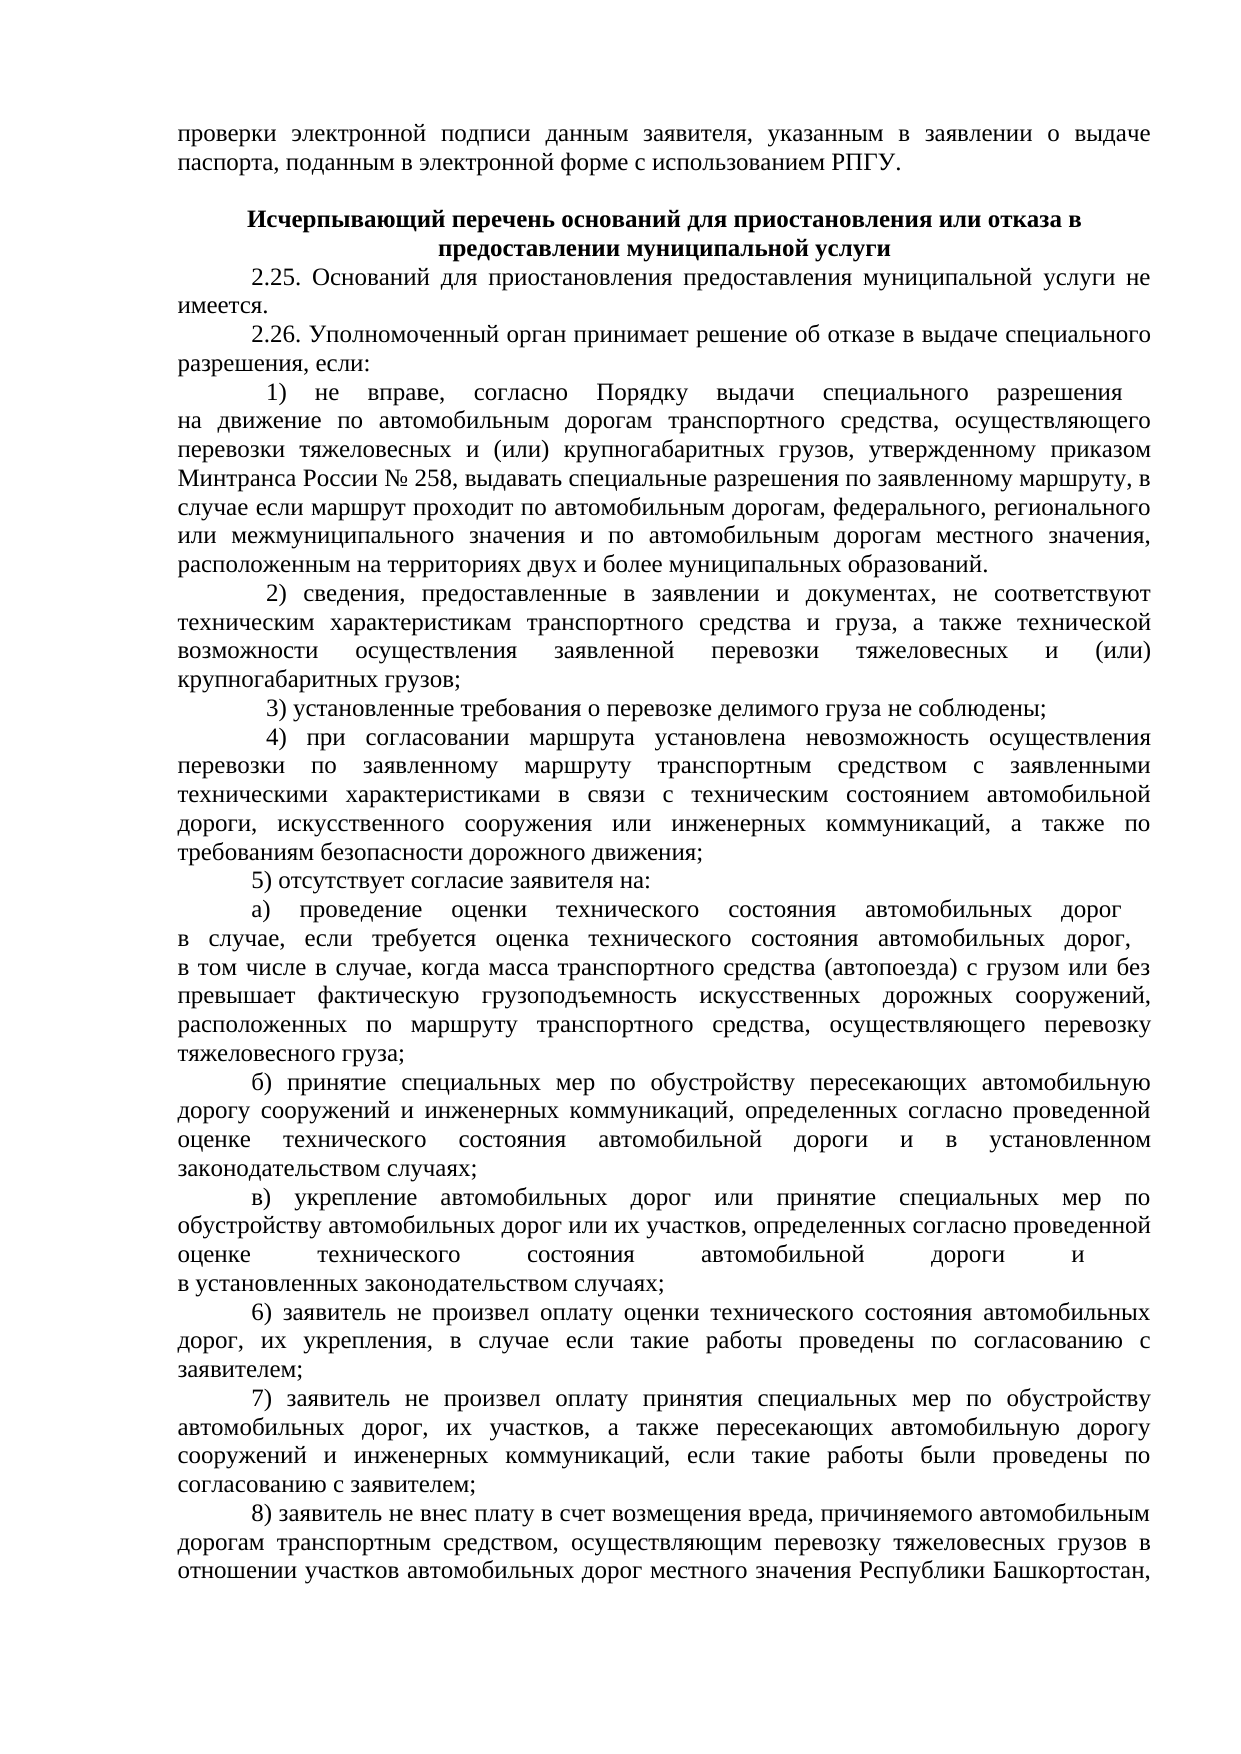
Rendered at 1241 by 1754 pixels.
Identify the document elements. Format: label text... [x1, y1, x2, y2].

text 1) не вправе, согласно Порядку выдачи специального разрешения на движение по автомобильным дорогам транспортного средства, осуществляющего перевозки тяжеловесных и (или) крупногабаритных грузов, утвержденному приказом Минтранса России № 258, выдавать специальные разрешения по заявленному маршруту, в случае если маршрут проходит по автомобильным дорогам, федерального, регионального или межмуниципального значения и по автомобильным дорогам местного значения, расположенным на территориях двух и более муниципальных образований. [177, 377, 1152, 578]
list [177, 118, 1152, 176]
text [177, 1498, 1152, 1584]
text 4) при согласовании маршрута установлена невозможность осуществления перевозки по заявленному маршруту транспортным средством с заявленными техническими характеристиками в связи с техническим состоянием автомобильной дороги, искусственного сооружения или инженерных коммуникаций, а также по требованиям безопасности дорожного движения; [177, 722, 1152, 866]
text 3) установленные требования о перевозке делимого груза не соблюдены; [177, 693, 1152, 722]
text 5) отсутствует согласие заявителя на: [177, 866, 1152, 894]
text а) проведение оценки технического состояния автомобильных дорог в случае, если требуется оценка технического состояния автомобильных дорог, в том числе в случае, когда масса транспортного средства (автопоезда) с грузом или без превышает фактическую грузоподъемность искусственных дорожных сооружений, расположенных по маршруту транспортного средства, осуществляющего перевозку тяжеловесного груза; [177, 894, 1152, 1067]
text 2) сведения, предоставленные в заявлении и документах, не соответствуют техническим характеристикам транспортного средства и груза, а также технической возможности осуществления заявленной перевозки тяжеловесных и (или) крупногабаритных грузов; [177, 578, 1152, 693]
text б) принятие специальных мер по обустройству пересекающих автомобильную дорогу сооружений и инженерных коммуникаций, определенных согласно проведенной оценке технического состояния автомобильной дороги и в установленном законодательством случаях; [177, 1067, 1152, 1182]
text в) укрепление автомобильных дорог или принятие специальных мер по обустройству автомобильных дорог или их участков, определенных согласно проведенной оценке технического состояния автомобильной дороги и в установленных законодательством случаях; [177, 1182, 1152, 1297]
text 2.26. Уполномоченный орган принимает решение об отказе в выдаче специального разрешения, если: [177, 319, 1152, 377]
text Исчерпывающий перечень оснований для приостановления или отказа в предоставлении муниципальной услуги [177, 204, 1152, 262]
text 7) заявитель не произвел оплату принятия специальных мер по обустройству автомобильных дорог, их участков, а также пересекающих автомобильную дорогу сооружений и инженерных коммуникаций, если такие работы были проведены по согласованию с заявителем; [177, 1383, 1152, 1498]
text 6) заявитель не произвел оплату оценки технического состояния автомобильных дорог, их укрепления, в случае если такие работы проведены по согласованию с заявителем; [177, 1297, 1152, 1383]
text 2.25. Оснований для приостановления предоставления муниципальной услуги не имеется. [177, 262, 1152, 319]
